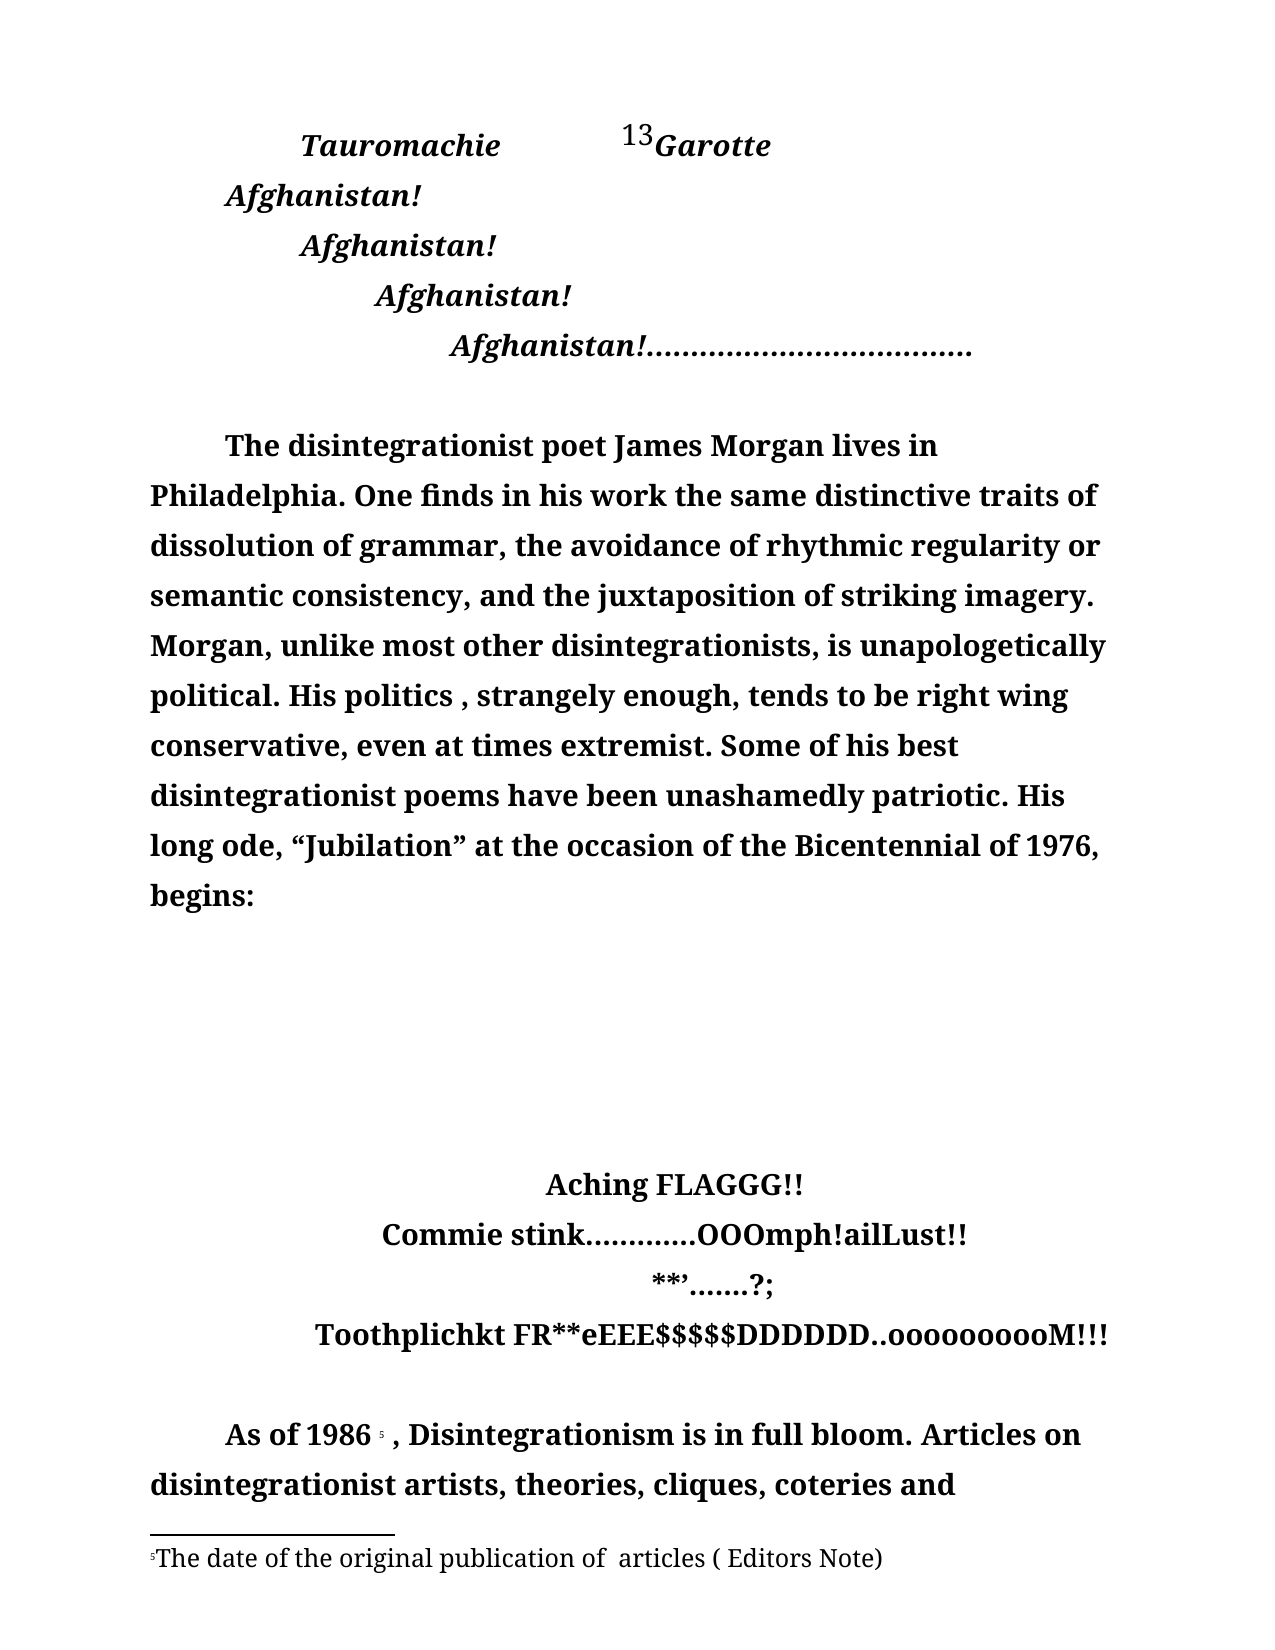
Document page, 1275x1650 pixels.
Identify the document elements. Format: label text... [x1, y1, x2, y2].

text The disintegrationist poet James Morgan lives in Philadelphia. One finds in his work the same distinctive traits of dissolution of grammar, the avoidance of rhythmic regularity or semantic consistency, and the juxtaposition of striking imagery. Morgan, unlike most other disintegrationists, is unapologetically political. His politics , strangely enough, tends to be right wing conservative, even at times extremist. Some of his best disintegrationist poems have been unashamedly patriotic. His long ode, “Jubilation” at the occasion of the Bicentennial of 1976, begins: [150, 415, 1125, 915]
text **’.......?; [150, 1254, 1125, 1304]
text Afghanistan!..................................... [150, 315, 1125, 365]
text Afghanistan! [150, 265, 1125, 315]
text Tauromachie Garotte [150, 115, 1125, 165]
text Commie stink.............OOOmph!ailLust!! [150, 1204, 1125, 1254]
text Aching FLAGGG!! [150, 1154, 1125, 1204]
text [150, 1404, 1125, 1504]
text Afghanistan! [150, 215, 1125, 265]
text Afghanistan! [150, 165, 1125, 215]
text Toothplichkt FR**eEEE$$$$$DDDDDD..oooooooooM!!! [150, 1304, 1125, 1354]
